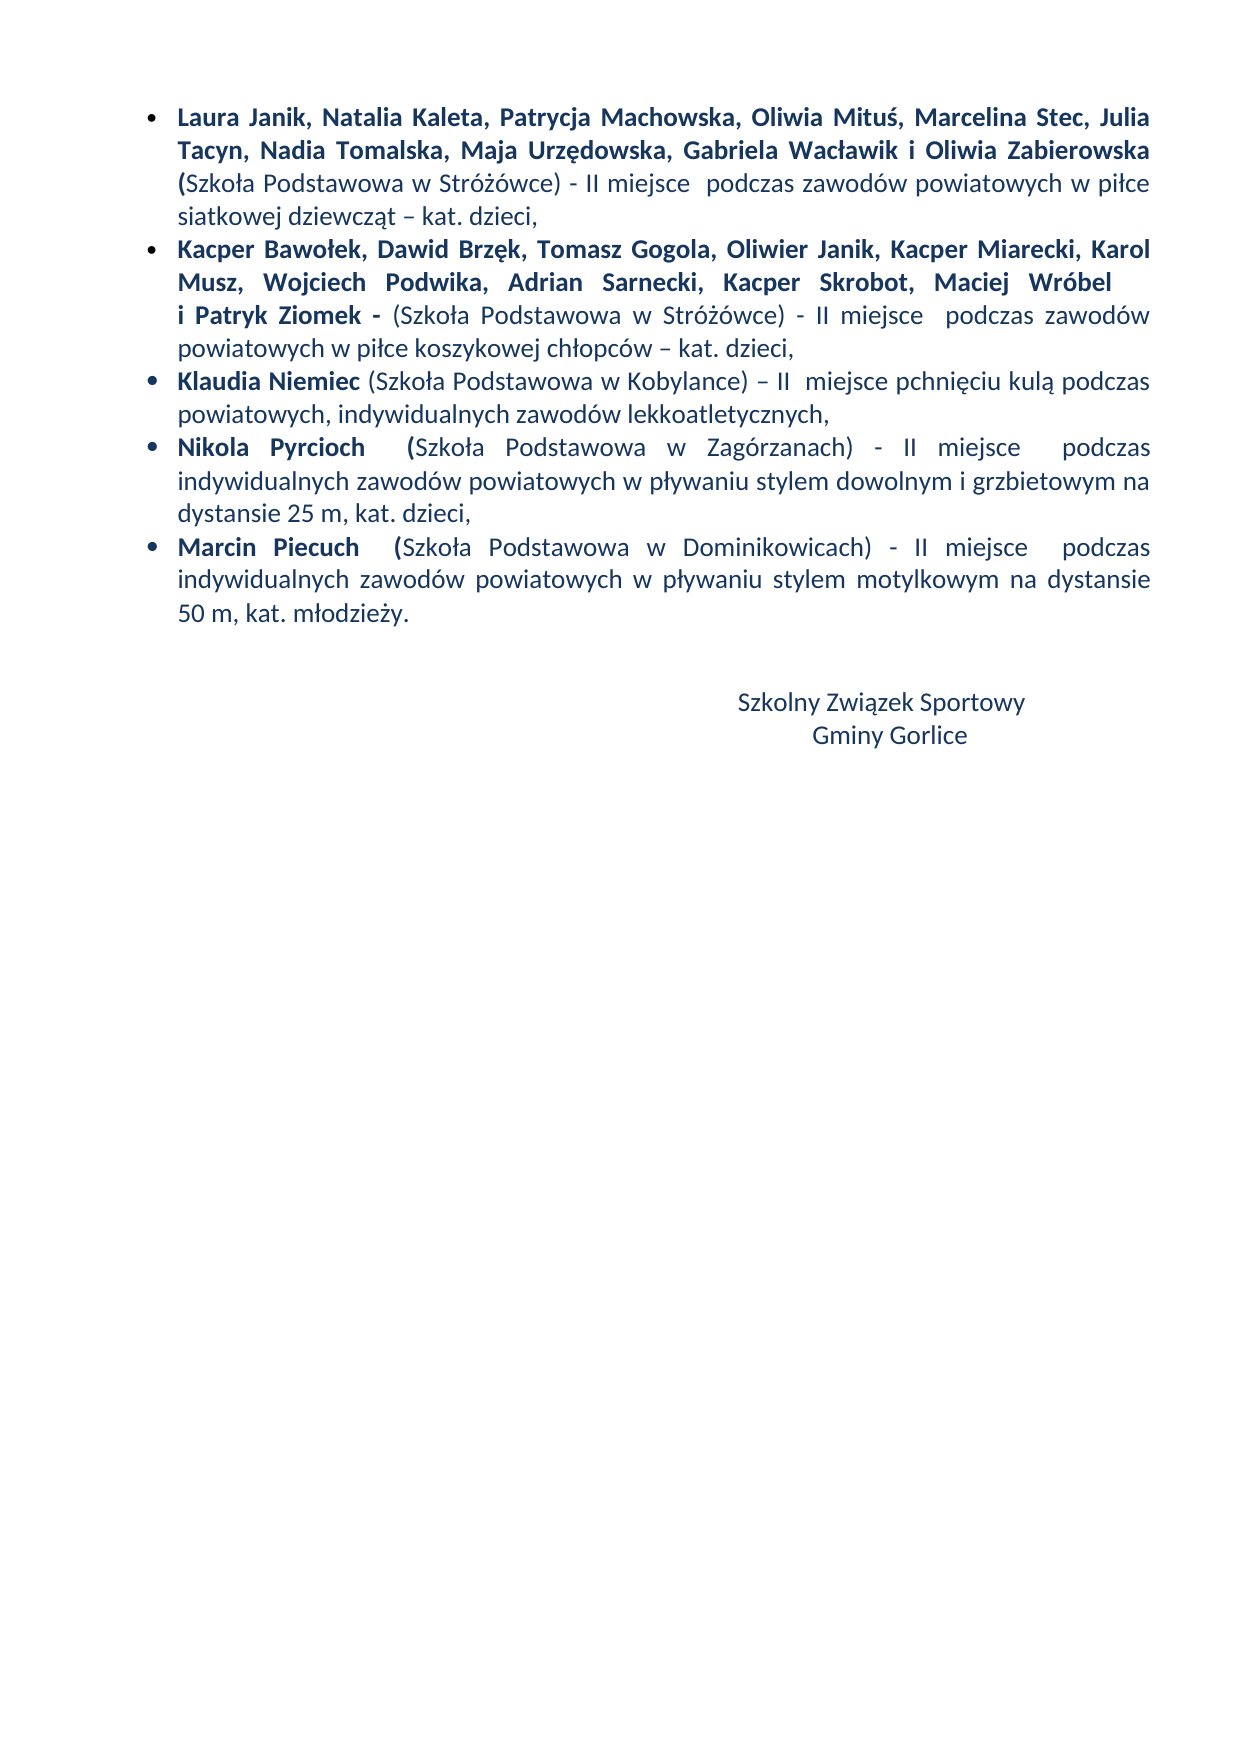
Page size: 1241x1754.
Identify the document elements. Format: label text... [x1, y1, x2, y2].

list Nikola Pyrcioch (Szkoła Podstawowa w Zagórzanach) - II miejsce podczas indywidualnych zawodów powiatowych w pływaniu stylem dowolnym i grzbietowym na dystansie 25 m, kat. dzieci, [148, 431, 1152, 530]
list Laura Janik, Natalia Kaleta, Patrycja Machowska, Oliwia Mituś, Marcelina Stec, Julia Tacyn, Nadia Tomalska, Maja Urzędowska, Gabriela Wacławik i Oliwia Zabierowska (Szkoła Podstawowa w Stróżówce) - II miejsce podczas zawodów powiatowych w piłce siatkowej dziewcząt – kat. dzieci, [148, 100, 1152, 232]
list Szkolny Związek Sportowy Gminy Gorlice [665, 685, 1152, 751]
list Kacper Bawołek, Dawid Brzęk, Tomasz Gogola, Oliwier Janik, Kacper Miarecki, Karol Musz, Wojciech Podwika, Adrian Sarnecki, Kacper Skrobot, Maciej Wróbel i Patryk Ziomek - (Szkoła Podstawowa w Stróżówce) - II miejsce podczas zawodów powiatowych w piłce koszykowej chłopców – kat. dzieci, [148, 232, 1152, 364]
list Klaudia Niemiec (Szkoła Podstawowa w Kobylance) – II miejsce pchnięciu kulą podczas powiatowych, indywidualnych zawodów lekkoatletycznych, [148, 364, 1152, 431]
list Marcin Piecuch (Szkoła Podstawowa w Dominikowicach) - II miejsce podczas indywidualnych zawodów powiatowych w pływaniu stylem motylkowym na dystansie 50 m, kat. młodzieży. [148, 530, 1152, 629]
